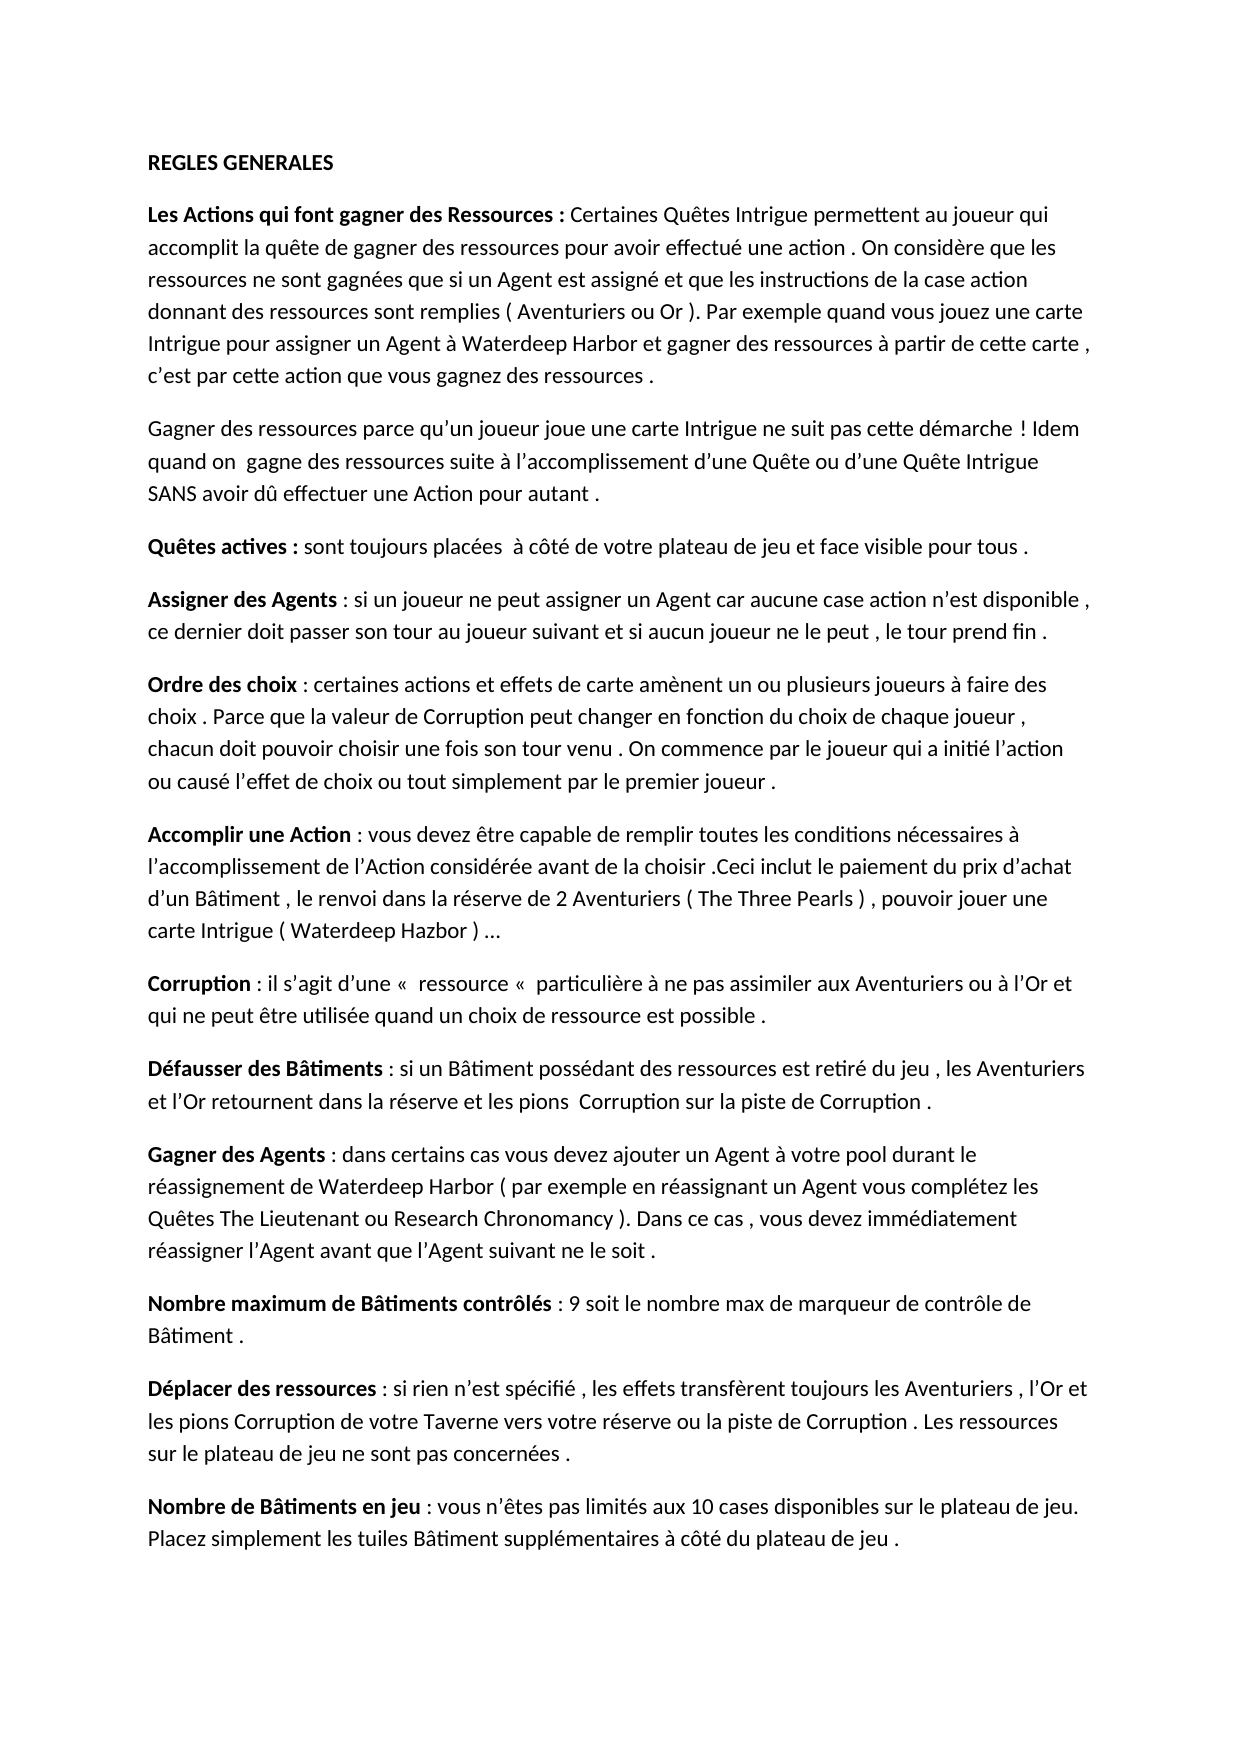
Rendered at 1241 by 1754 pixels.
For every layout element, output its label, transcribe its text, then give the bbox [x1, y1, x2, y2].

text Assigner des Agents : si un joueur ne peut assigner un Agent car aucune case action n’est disponible , ce dernier doit passer son tour au joueur suivant et si aucun joueur ne le peut , le tour prend fin . [148, 585, 1093, 645]
text Défausser des Bâtiments : si un Bâtiment possédant des ressources est retiré du jeu , les Aventuriers et l’Or retournent dans la réserve et les pions Corruption sur la piste de Corruption . [148, 1054, 1093, 1115]
text Quêtes actives : sont toujours placées à côté de votre plateau de jeu et face visible pour tous . [148, 532, 1093, 560]
text Nombre de Bâtiments en jeu : vous n’êtes pas limités aux 10 cases disponibles sur le plateau de jeu. Placez simplement les tuiles Bâtiment supplémentaires à côté du plateau de jeu . [148, 1492, 1093, 1552]
text Les Actions qui font gagner des Ressources : Certaines Quêtes Intrigue permettent au joueur qui accomplit la quête de gagner des ressources pour avoir effectué une action . On considère que les ressources ne sont gagnées que si un Agent est assigné et que les instructions de la case action donnant des ressources sont remplies ( Aventuriers ou Or ). Par exemple quand vous jouez une carte Intrigue pour assigner un Agent à Waterdeep Harbor et gagner des ressources à partir de cette carte , c’est par cette action que vous gagnez des ressources . [148, 201, 1093, 389]
text Gagner des ressources parce qu’un joueur joue une carte Intrigue ne suit pas cette démarche ! Idem quand on gagne des ressources suite à l’accomplissement d’une Quête ou d’une Quête Intrigue SANS avoir dû effectuer une Action pour autant . [148, 414, 1093, 507]
text Déplacer des ressources : si rien n’est spécifié , les effets transfèrent toujours les Aventuriers , l’Or et les pions Corruption de votre Taverne vers votre réserve ou la piste de Corruption . Les ressources sur le plateau de jeu ne sont pas concernées . [148, 1374, 1093, 1467]
text Ordre des choix : certaines actions et effets de carte amènent un ou plusieurs joueurs à faire des choix . Parce que la valeur de Corruption peut changer en fonction du choix de chaque joueur , chacun doit pouvoir choisir une fois son tour venu . On commence par le joueur qui a initié l’action ou causé l’effet de choix ou tout simplement par le premier joueur . [148, 670, 1093, 795]
text REGLES GENERALES [148, 148, 1093, 176]
text Nombre maximum de Bâtiments contrôlés : 9 soit le nombre max de marqueur de contrôle de Bâtiment . [148, 1289, 1093, 1349]
text Corruption : il s’agit d’une « ressource « particulière à ne pas assimiler aux Aventuriers ou à l’Or et qui ne peut être utilisée quand un choix de ressource est possible . [148, 969, 1093, 1029]
text Accomplir une Action : vous devez être capable de remplir toutes les conditions nécessaires à l’accomplissement de l’Action considérée avant de la choisir .Ceci inclut le paiement du prix d’achat d’un Bâtiment , le renvoi dans la réserve de 2 Aventuriers ( The Three Pearls ) , pouvoir jouer une carte Intrigue ( Waterdeep Hazbor ) … [148, 820, 1093, 944]
text Gagner des Agents : dans certains cas vous devez ajouter un Agent à votre pool durant le réassignement de Waterdeep Harbor ( par exemple en réassignant un Agent vous complétez les Quêtes The Lieutenant ou Research Chronomancy ). Dans ce cas , vous devez immédiatement réassigner l’Agent avant que l’Agent suivant ne le soit . [148, 1140, 1093, 1264]
